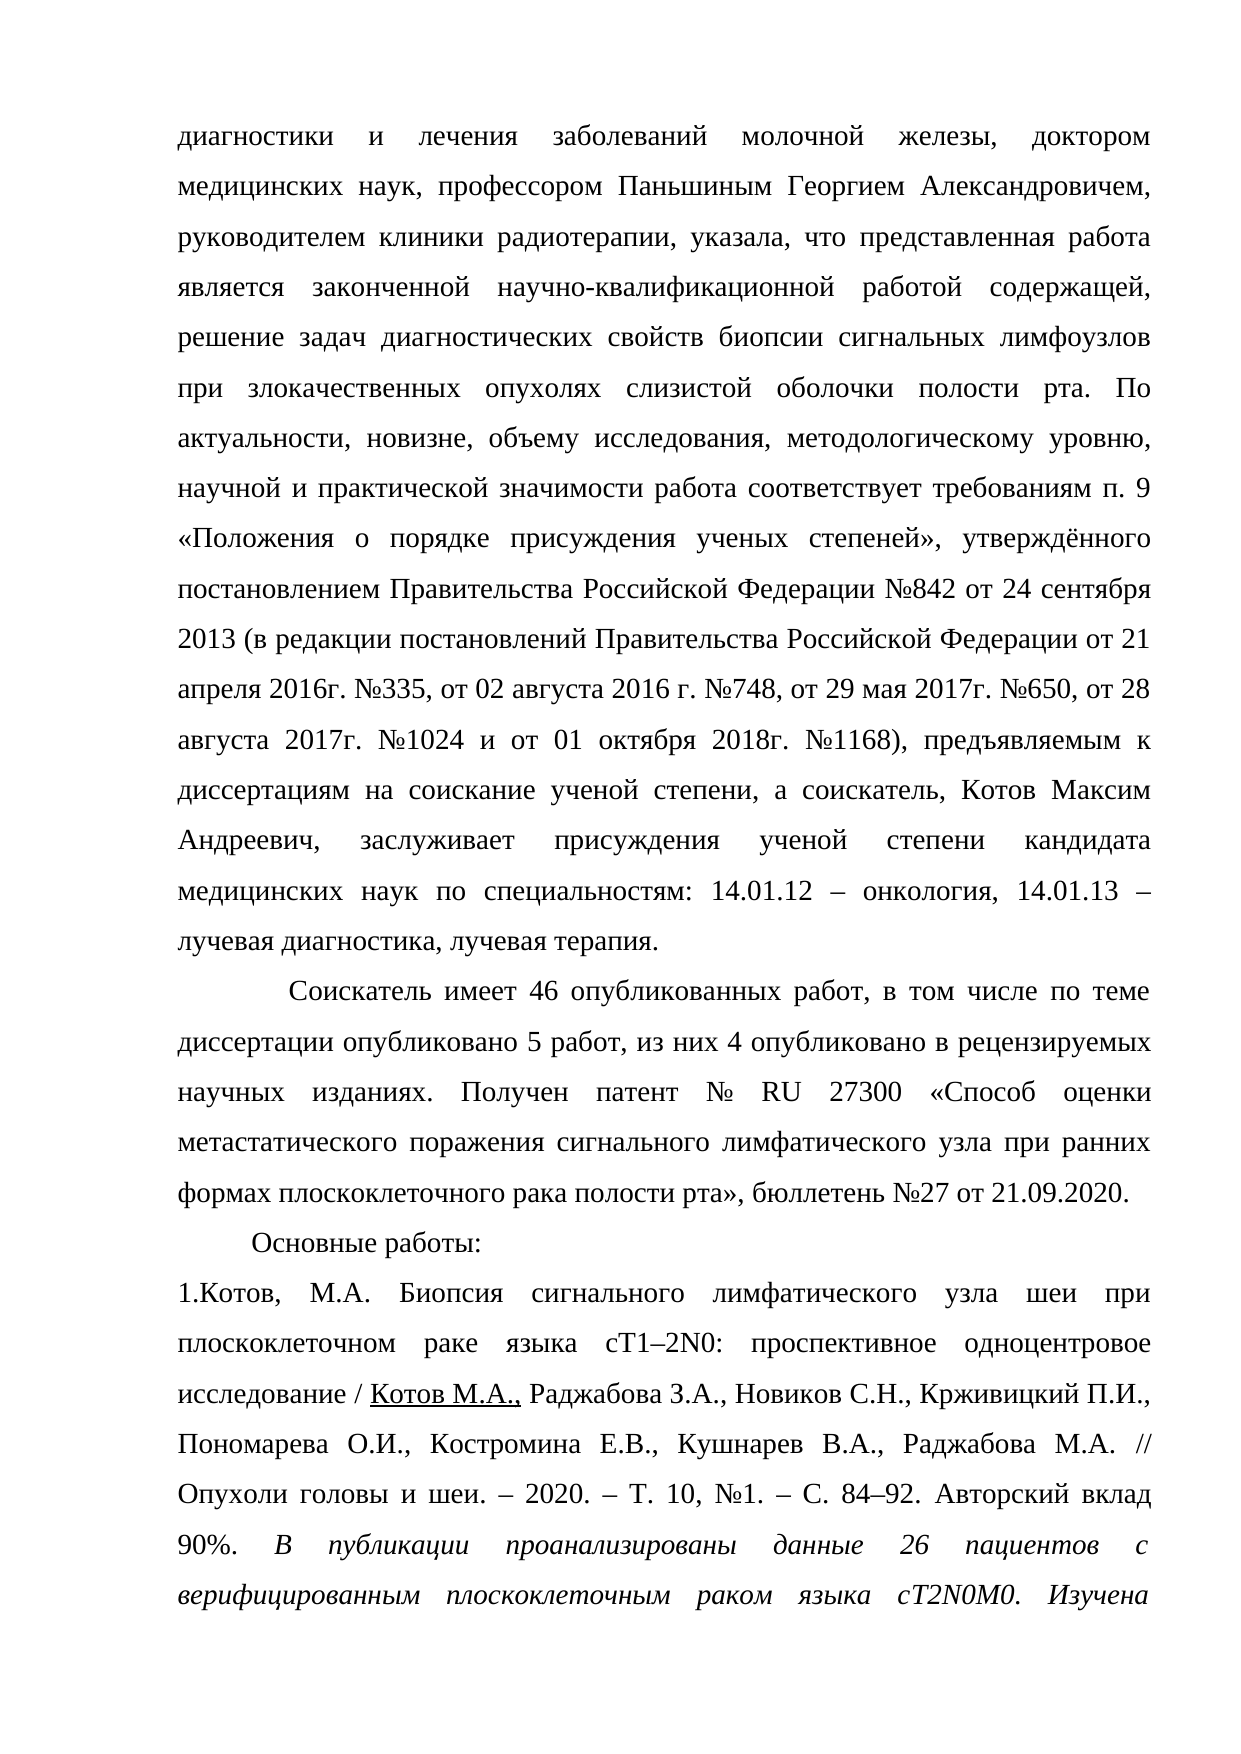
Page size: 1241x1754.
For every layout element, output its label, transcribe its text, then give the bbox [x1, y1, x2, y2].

text Соискатель имеет 46 опубликованных работ, в том числе по теме диссертации опубликовано 5 работ, из них 4 опубликовано в рецензируемых научных изданиях. Получен патент № RU 27300 «Способ оценки метастатического поражения сигнального лимфатического узла при ранних формах плоскоклеточного рака полости рта», бюллетень №27 от 21.09.2020. [177, 973, 1152, 1208]
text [177, 1359, 1152, 1611]
text Основные работы: [177, 1225, 1152, 1258]
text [177, 118, 1152, 957]
